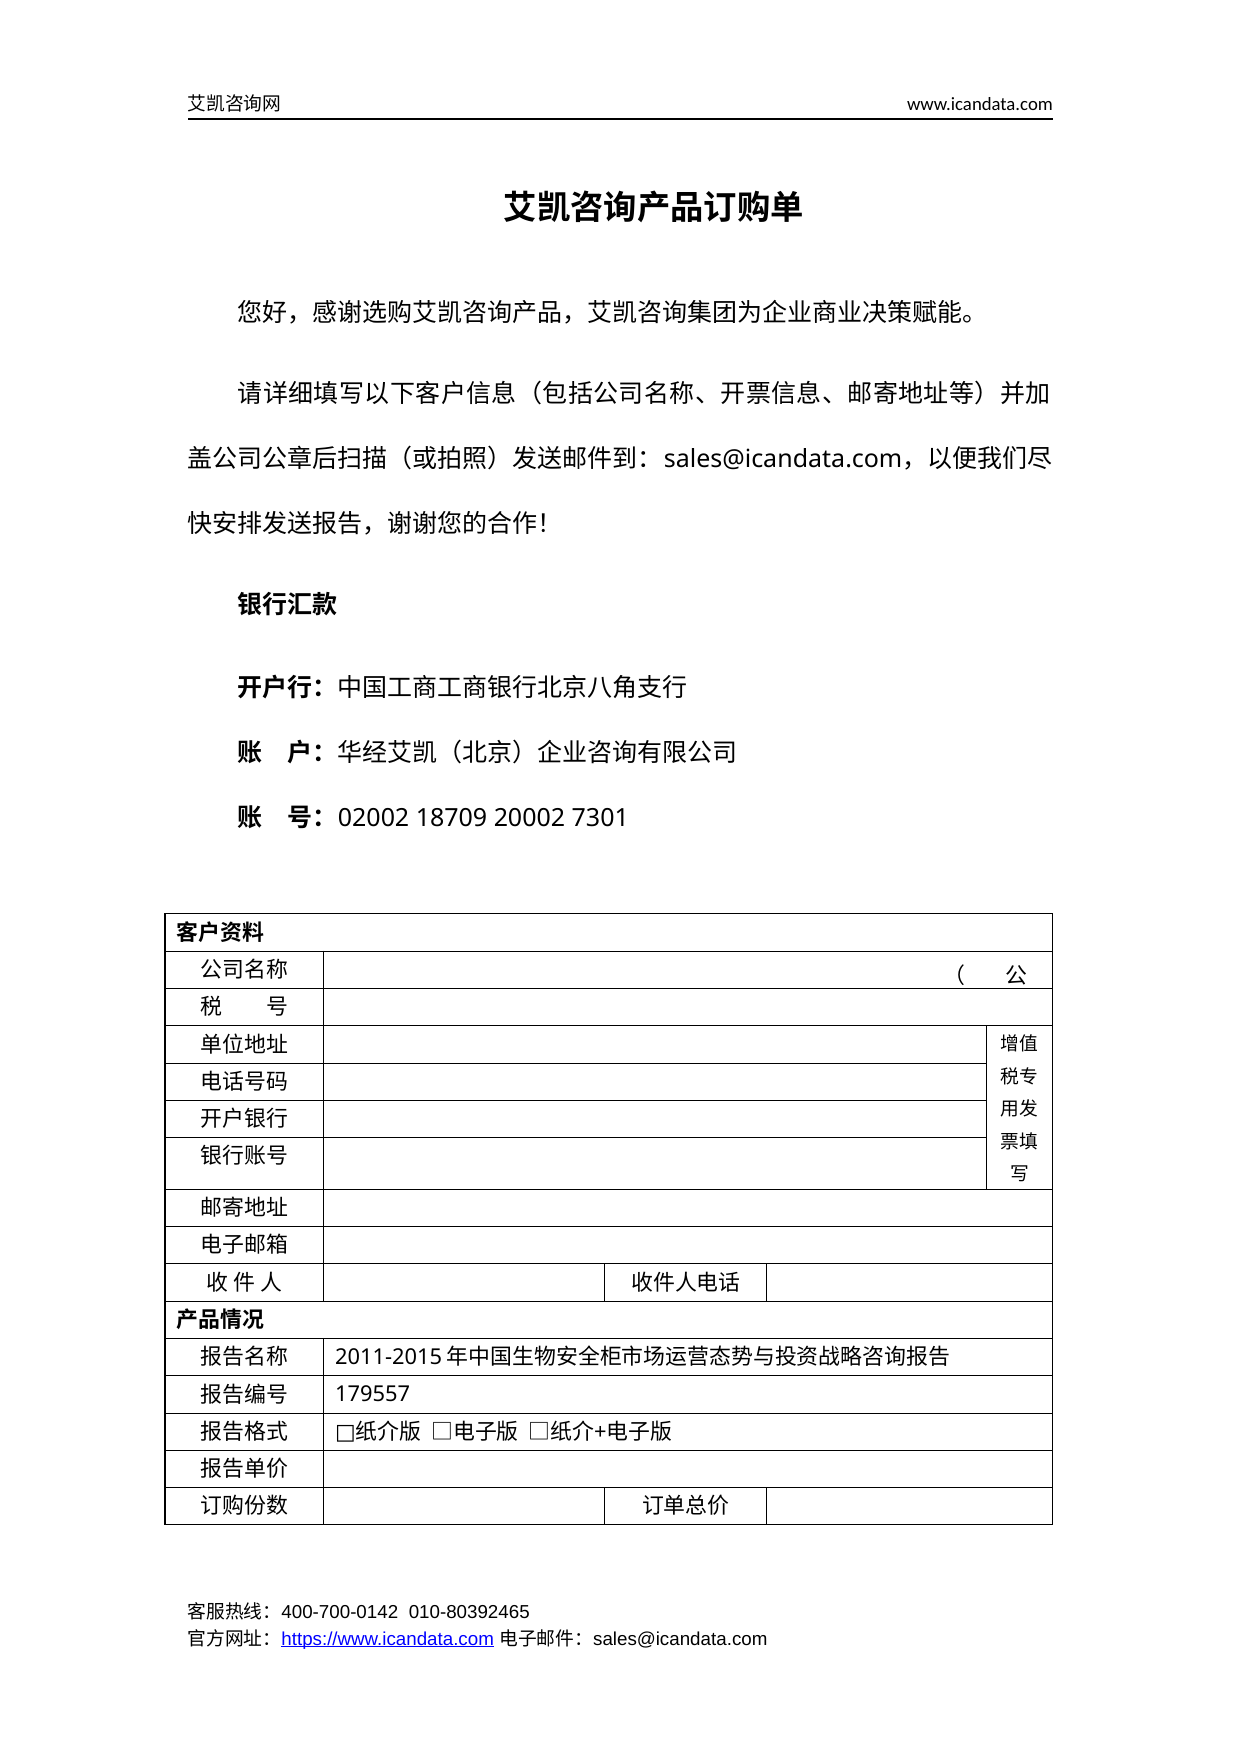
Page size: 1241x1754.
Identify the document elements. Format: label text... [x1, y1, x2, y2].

table_cell [324, 1101, 986, 1137]
table_cell 邮寄地址 [166, 1190, 323, 1226]
table_cell [324, 1264, 604, 1301]
table_cell 公司名称 [166, 952, 323, 988]
table_cell [324, 1227, 1052, 1263]
table_cell 报告编号 [166, 1376, 323, 1412]
text 银行汇款 [187, 570, 1053, 635]
text 开户行：中国工商工商银行北京八角支行 [187, 653, 1053, 718]
table_cell 报告格式 [166, 1414, 323, 1450]
text 账 户：华经艾凯（北京）企业咨询有限公司 [187, 718, 1053, 783]
table_cell [324, 1488, 604, 1524]
text 您好，感谢选购艾凯咨询产品，艾凯咨询集团为企业商业决策赋能。 [187, 278, 1053, 343]
table_cell 订单总价 [605, 1488, 766, 1524]
table_cell [767, 1264, 1052, 1301]
table_header 客户资料 [166, 914, 1052, 951]
table_cell [324, 1451, 1052, 1487]
table_cell 电话号码 [166, 1064, 323, 1100]
table_cell 税 号 [166, 989, 323, 1025]
text 艾凯咨询产品订购单 [187, 172, 1053, 237]
table_cell 订购份数 [166, 1488, 323, 1524]
table_cell [324, 1138, 986, 1189]
table_cell 增值税专用发票填写 [987, 1026, 1052, 1189]
table_cell [324, 952, 1052, 988]
table_cell 开户银行 [166, 1101, 323, 1137]
text 账 号：02002 18709 20002 7301 [187, 783, 1053, 848]
table_cell [324, 1064, 986, 1100]
table_cell 179557 [324, 1376, 1052, 1412]
table_cell [767, 1488, 1052, 1524]
table_cell [324, 1026, 986, 1062]
table_cell [324, 989, 1052, 1025]
table_cell 报告名称 [166, 1339, 323, 1375]
table_cell 单位地址 [166, 1026, 323, 1062]
table_cell 报告单价 [166, 1451, 323, 1487]
table_cell □纸介版 □电子版 □纸介+电子版 [324, 1414, 1052, 1450]
table_cell 银行账号 [166, 1138, 323, 1189]
table_cell 电子邮箱 [166, 1227, 323, 1263]
table_cell 产品情况 [166, 1302, 1052, 1338]
table_cell 收件人电话 [605, 1264, 766, 1301]
table_cell 收 件 人 [166, 1264, 323, 1301]
text 请详细填写以下客户信息（包括公司名称、开票信息、邮寄地址等）并加盖公司公章后扫描（或拍照）发送邮件到：sales@icandata.com，以便我们尽快安排发送报告，谢谢您的合作！ [187, 359, 1053, 554]
table_cell 2011-2015年中国生物安全柜市场运营态势与投资战略咨询报告 [324, 1339, 1052, 1375]
table_cell [324, 1190, 1052, 1226]
